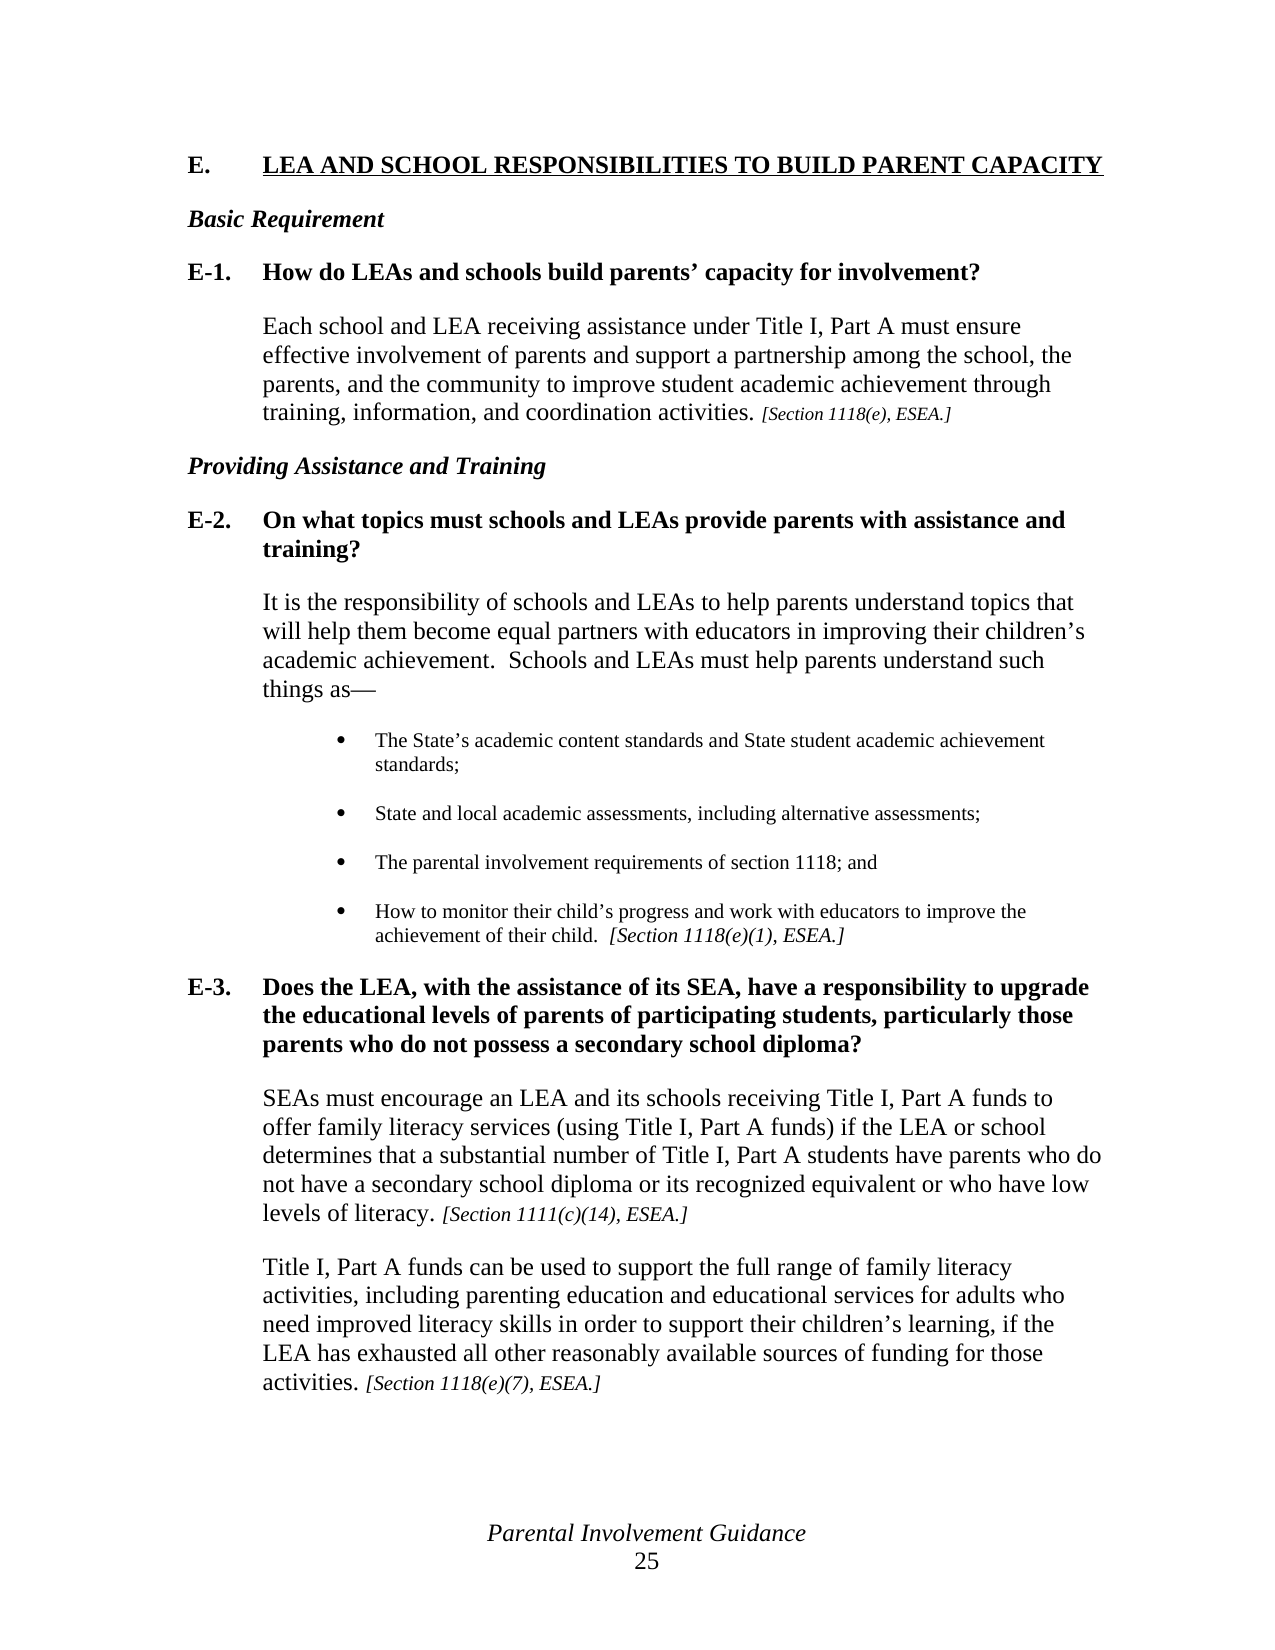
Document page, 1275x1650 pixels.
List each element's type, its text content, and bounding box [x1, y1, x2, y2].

text State and local academic assessments, including alternative assessments; [337, 801, 1106, 825]
text How to monitor their child’s progress and work with educators to improve the achievement of their child. [Section 1118(e)(1), ESEA.] [337, 899, 1106, 947]
text Each school and LEA receiving assistance under Title I, Part A must ensure effective involvement of parents and support a partnership among the school, the parents, and the community to improve student academic achievement through training, information, and coordination activities. [Section 1118(e), ESEA.] [262, 311, 1106, 426]
text SEAs must encourage an LEA and its schools receiving Title I, Part A funds to offer family literacy services (using Title I, Part A funds) if the LEA or school determines that a substantial number of Title I, Part A students have parents who do not have a secondary school diploma or its recognized equivalent or who have low levels of literacy. [Section 1111(c)(14), ESEA.] [262, 1083, 1106, 1227]
subtitle E-2. On what topics must schools and LEAs provide parents with assistance and training? [187, 505, 1106, 562]
text The State’s academic content standards and State student academic achievement standards; [337, 727, 1106, 776]
text It is the responsibility of schools and LEAs to help parents understand topics that will help them become equal partners with educators in improving their children’s academic achievement. Schools and LEAs must help parents understand such things as— [262, 587, 1106, 702]
subtitle Basic Requirement [187, 204, 1106, 232]
text The parental involvement requirements of section 1118; and [337, 850, 1106, 874]
subtitle E-1. How do LEAs and schools build parents’ capacity for involvement? [187, 257, 1106, 286]
subtitle E-3. Does the LEA, with the assistance of its SEA, have a responsibility to upgrade the educational levels of parents of participating students, particularly those parents who do not possess a secondary school diploma? [187, 972, 1106, 1058]
text Title I, Part A funds can be used to support the full range of family literacy activities, including parenting education and educational services for adults who need improved literacy skills in order to support their children’s learning, if the LEA has exhausted all other reasonably available sources of funding for those activities. [Section 1118(e)(7), ESEA.] [262, 1252, 1106, 1396]
subtitle E. LEA AND SCHOOL RESPONSIBILITIES TO BUILD PARENT CAPACITY [187, 150, 1106, 179]
subtitle Providing Assistance and Training [187, 451, 1106, 480]
